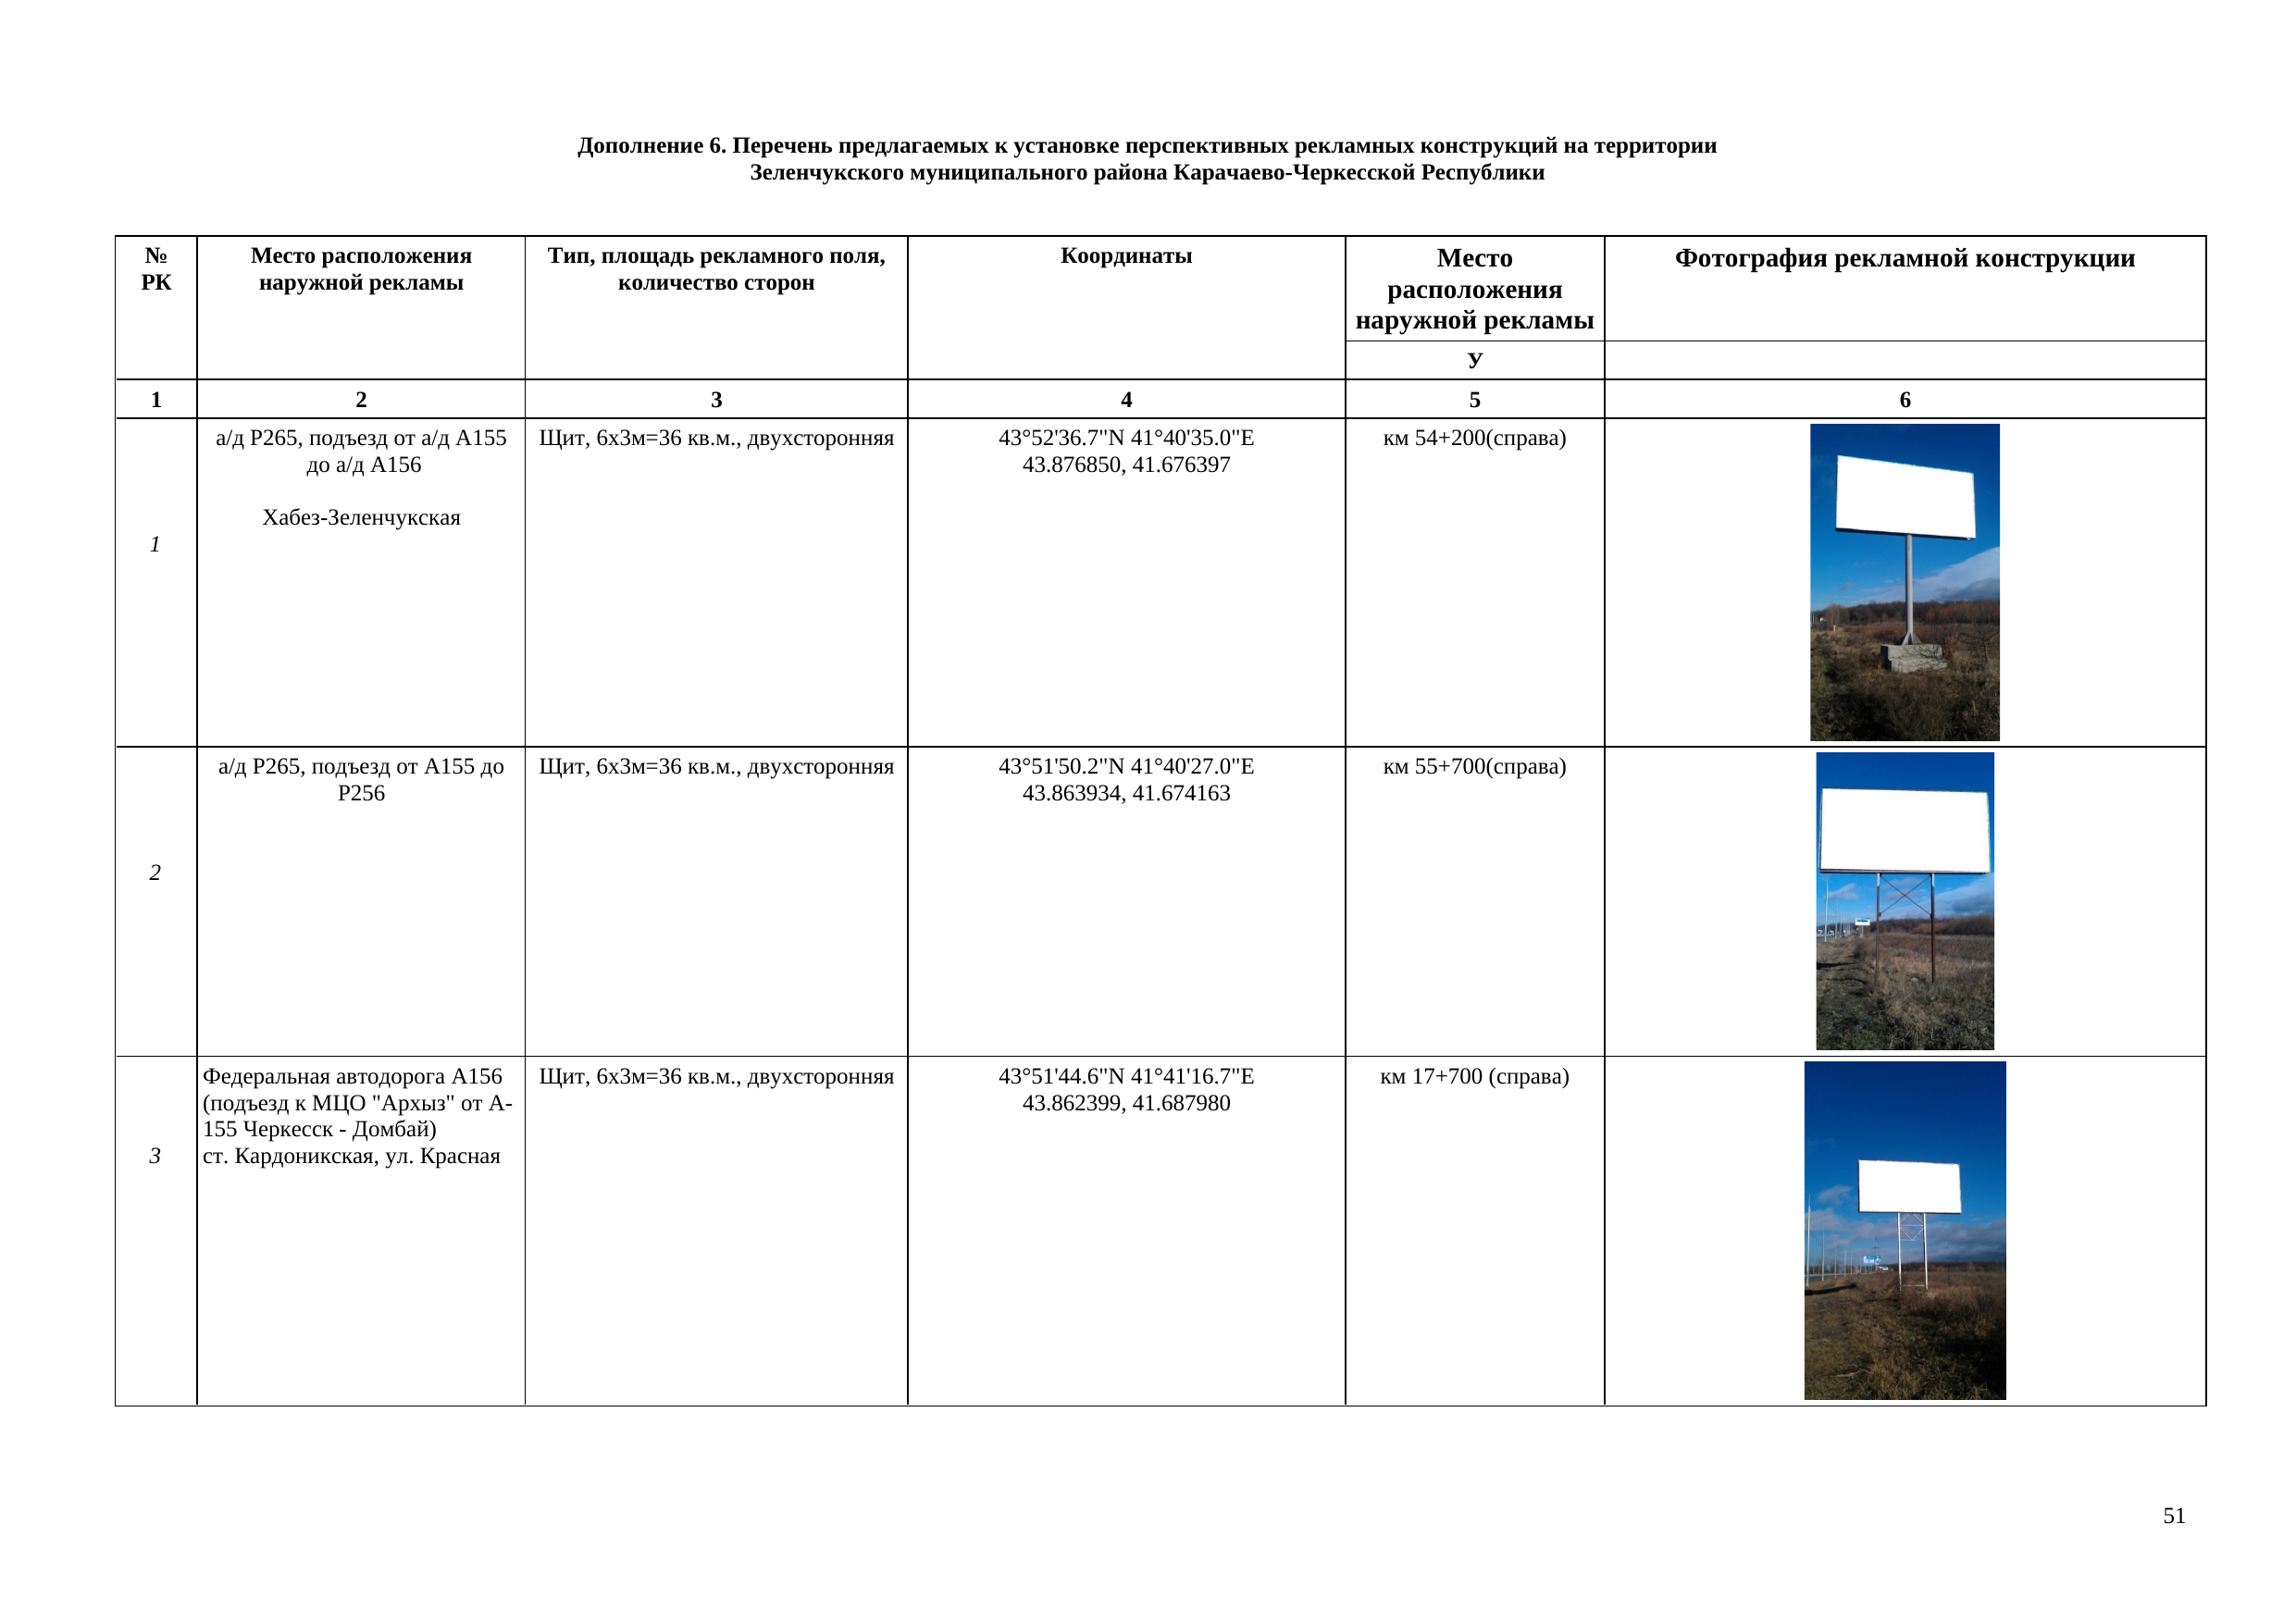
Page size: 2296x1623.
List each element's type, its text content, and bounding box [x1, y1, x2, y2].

table_header Координаты [909, 237, 1345, 378]
table_cell 2 [198, 380, 525, 417]
table_cell [1606, 1057, 2205, 1405]
subtitle Дополнение 6. Перечень предлагаемых к установке перспективных рекламных конструкций на территории [109, 131, 2186, 158]
table_cell 43°51'44.6"N 41°41'16.7"E 43.862399, 41.687980 [909, 1057, 1345, 1405]
table_header Тип, площадь рекламного поля, количество сторон [526, 237, 907, 378]
table_header Место расположения наружной рекламы [1347, 237, 1604, 340]
table_cell км 54+200(справа) [1347, 419, 1604, 746]
table_cell 4 [909, 380, 1345, 417]
table_cell [1606, 341, 2205, 378]
table_cell 3 [526, 380, 907, 417]
table_cell У [1347, 341, 1604, 378]
table_cell 3 [116, 1057, 196, 1405]
table_header № РК [116, 237, 196, 378]
table_header Место расположения наружной рекламы [198, 237, 525, 378]
subtitle Зеленчукского муниципального района Карачаево-Черкесской Республики [109, 158, 2186, 185]
table_header Фотография рекламной конструкции [1606, 237, 2205, 340]
picture [1804, 1061, 2006, 1400]
table_cell Щит, 6х3м=36 кв.м., двухсторонняя [526, 419, 907, 746]
table_cell 5 [1347, 380, 1604, 417]
picture [1810, 424, 2001, 741]
table_cell 1 [116, 418, 196, 746]
table_cell [1606, 748, 2205, 1056]
table_cell км 17+700 (справа) [1347, 1057, 1604, 1405]
table_cell а/д Р265, подъезд от а/д А155 до а/д А156 Хабез-Зеленчукская [198, 419, 525, 746]
table_cell Федеральная автодорога A156 (подъезд к МЦО "Архыз" от А-155 Черкесск - Домбай) ст. Кардоникская, ул. Красная [198, 1057, 525, 1405]
table_cell 2 [116, 747, 196, 1056]
table_cell 43°51'50.2"N 41°40'27.0"E 43.863934, 41.674163 [909, 748, 1345, 1056]
table_cell Щит, 6х3м=36 кв.м., двухсторонняя [526, 748, 907, 1056]
table_cell 43°52'36.7"N 41°40'35.0"E 43.876850, 41.676397 [909, 419, 1345, 746]
table_cell Щит, 6х3м=36 кв.м., двухсторонняя [526, 1057, 907, 1405]
table_cell 6 [1606, 380, 2205, 417]
table_cell [1606, 419, 2205, 746]
table_cell км 55+700(справа) [1347, 748, 1604, 1056]
picture [1816, 752, 1995, 1050]
table_cell 1 [116, 379, 196, 417]
table_cell а/д Р265, подъезд от А155 до Р256 [198, 748, 525, 1056]
